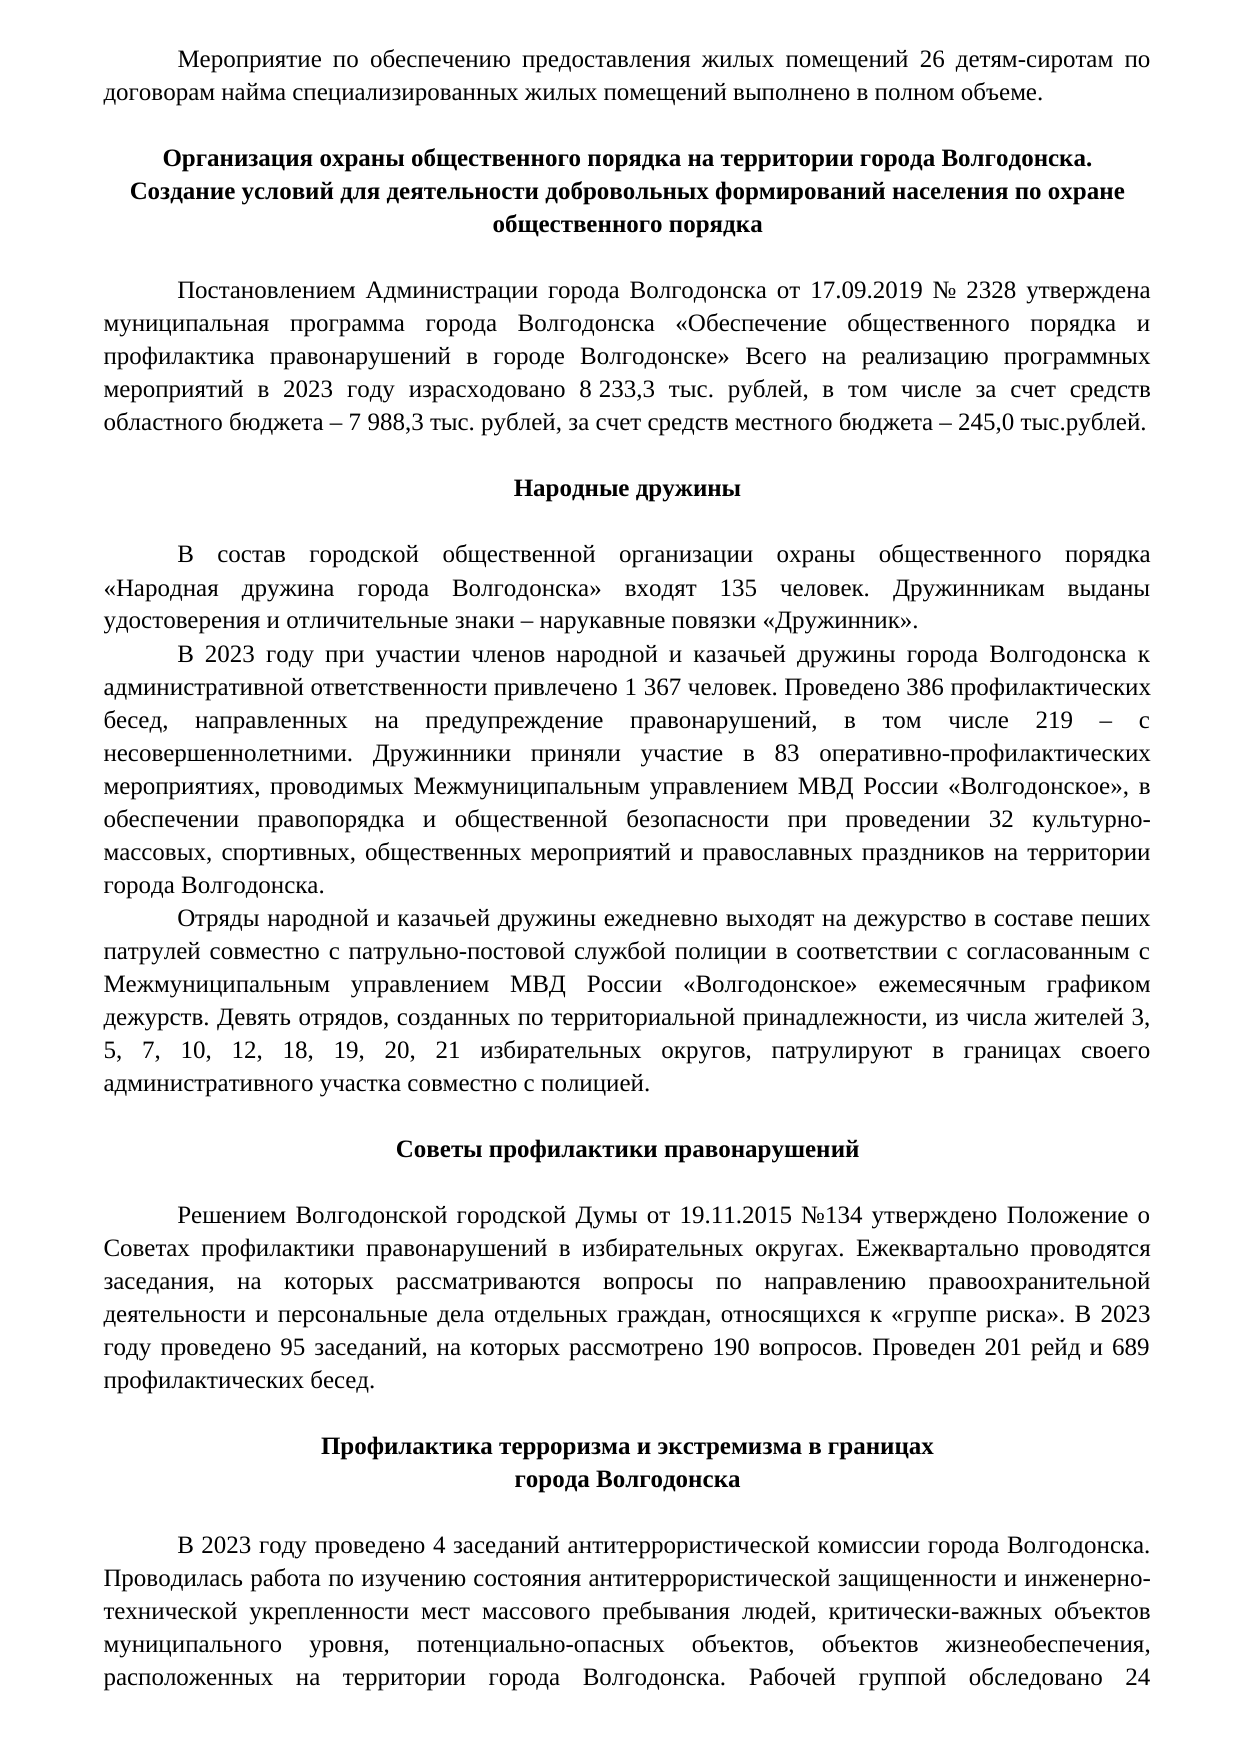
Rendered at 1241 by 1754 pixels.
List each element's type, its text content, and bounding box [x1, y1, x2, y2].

text Советы профилактики правонарушений [103, 1134, 1152, 1163]
text В состав городской общественной организации охраны общественного порядка «Народная дружина города Волгодонска» входят 135 человек. Дружинникам выданы удостоверения и отличительные знаки – нарукавные повязки «Дружинник». [103, 539, 1152, 634]
text Решением Волгодонской городской Думы от 19.11.2015 №134 утверждено Положение о Советах профилактики правонарушений в избирательных округах. Ежеквартально проводятся заседания, на которых рассматриваются вопросы по направлению правоохранительной деятельности и персональные дела отдельных граждан, относящихся к «группе риска». В 2023 году проведено 95 заседаний, на которых рассмотрено 190 вопросов. Проведен 201 рейд и 689 профилактических бесед. [103, 1200, 1152, 1394]
text Отряды народной и казачьей дружины ежедневно выходят на дежурство в составе пеших патрулей совместно с патрульно-постовой службой полиции в соответствии с согласованным с Межмуниципальным управлением МВД России «Волгодонское» ежемесячным графиком дежурств. Девять отрядов, созданных по территориальной принадлежности, из числа жителей 3, 5, 7, 10, 12, 18, 19, 20, 21 избирательных округов, патрулируют в границах своего административного участка совместно с полицией. [103, 903, 1152, 1097]
text Постановлением Администрации города Волгодонска от 17.09.2019 № 2328 утверждена муниципальная программа города Волгодонска «Обеспечение общественного порядка и профилактика правонарушений в городе Волгодонске» Всего на реализацию программных мероприятий в 2023 году израсходовано 8 233,3 тыс. рублей, в том числе за счет средств областного бюджета – 7 988,3 тыс. рублей, за счет средств местного бюджета – 245,0 тыс.рублей. [103, 275, 1152, 436]
text В 2023 году при участии членов народной и казачьей дружины города Волгодонска к административной ответственности привлечено 1 367 человек. Проведено 386 профилактических бесед, направленных на предупреждение правонарушений, в том числе 219 – с несовершеннолетними. Дружинники приняли участие в 83 оперативно-профилактических мероприятиях, проводимых Межмуниципальным управлением МВД России «Волгодонское», в обеспечении правопорядка и общественной безопасности при проведении 32 культурно-массовых, спортивных, общественных мероприятий и православных праздников на территории города Волгодонска. [103, 639, 1152, 898]
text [103, 1530, 1152, 1691]
text Мероприятие по обеспечению предоставления жилых помещений 26 детям-сиротам по договорам найма специализированных жилых помещений выполнено в полном объеме. [103, 44, 1152, 106]
text Организация охраны общественного порядка на территории города Волгодонска. Создание условий для деятельности добровольных формирований населения по охране общественного порядка [103, 143, 1152, 238]
text Профилактика терроризма и экстремизма в границах [103, 1431, 1152, 1460]
text Народные дружины [103, 473, 1152, 502]
text города Волгодонска [103, 1464, 1152, 1493]
